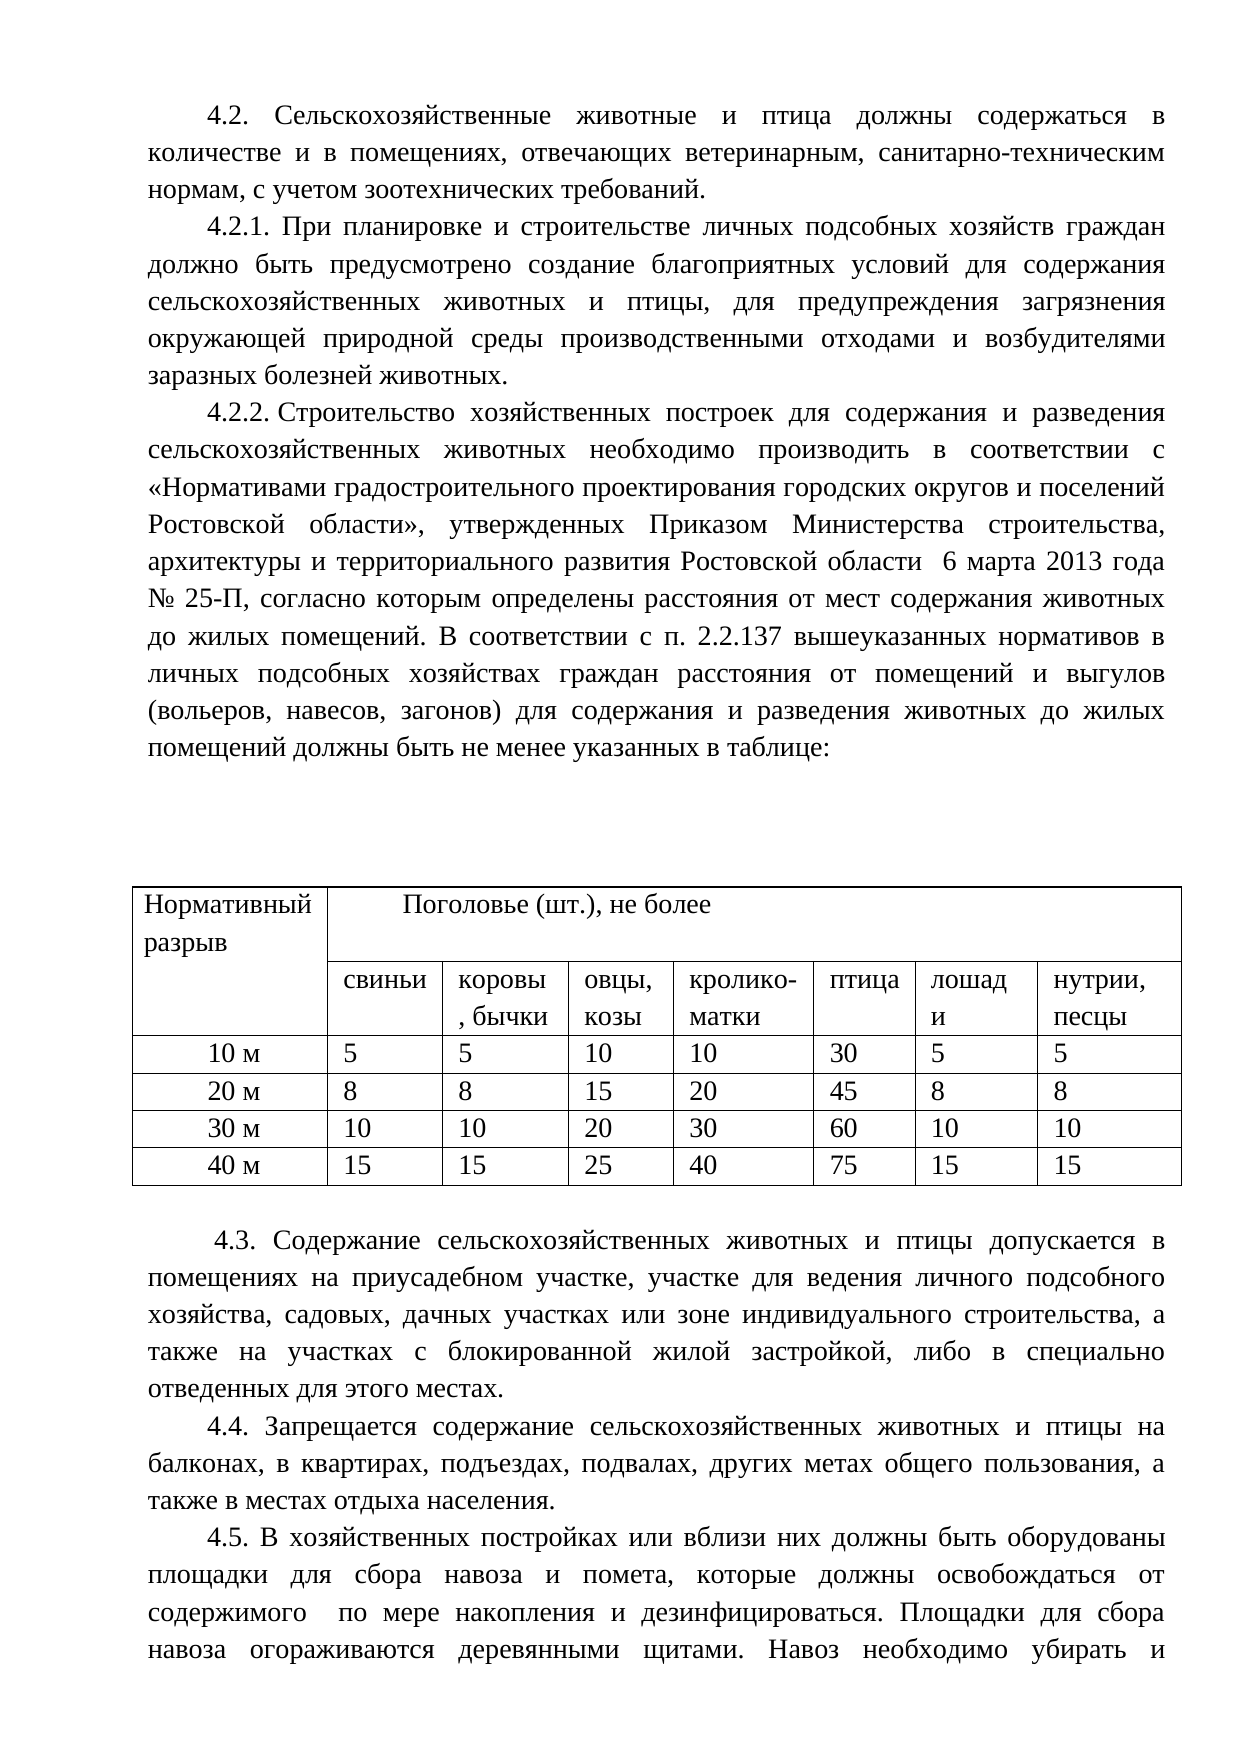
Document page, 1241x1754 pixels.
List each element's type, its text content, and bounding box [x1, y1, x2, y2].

table_cell кролико-матки [674, 962, 813, 1035]
text 4.3. Содержание сельскохозяйственных животных и птицы допускается в помещениях на приусадебном участке, участке для ведения личного подсобного хозяйства, садовых, дачных участках или зоне индивидуального строительства, а также на участках с блокированной жилой застройкой, либо в специально отведенных для этого местах. [148, 1223, 1167, 1404]
table_cell птица [814, 962, 915, 1035]
table_cell 30 [674, 1111, 813, 1147]
table_cell 20 м [133, 1074, 327, 1110]
table_cell [133, 961, 327, 1035]
table_header [668, 879, 808, 886]
table_cell 15 [443, 1148, 568, 1184]
table_cell 8 [443, 1074, 568, 1110]
table_cell 5 [1038, 1036, 1181, 1073]
table_cell Поголовье (шт.), не более [328, 888, 1181, 961]
text 4.2. Сельскохозяйственные животные и птица должны содержаться в количестве и в помещениях, отвечающих ветеринарным, санитарно-техническим нормам, с учетом зоотехнических требований. [148, 98, 1167, 205]
table_header [133, 879, 328, 886]
table_cell свиньи [328, 962, 442, 1035]
table_cell коровы, бычки [443, 962, 568, 1035]
table_cell 20 [569, 1111, 673, 1147]
table_cell 10 [1038, 1111, 1181, 1147]
text 4.2.1. При планировке и строительстве личных подсобных хозяйств граждан должно быть предусмотрено создание благоприятных условий для содержания сельскохозяйственных животных и птицы, для предупреждения загрязнения окружающей природной среды производственными отходами и возбудителями заразных болезней животных. [148, 209, 1167, 391]
table_cell лошади [916, 962, 1037, 1035]
table_cell 40 м [133, 1148, 327, 1184]
table_cell нутрии, песцы [1038, 962, 1181, 1035]
table_header [443, 879, 568, 886]
table_header [569, 879, 667, 886]
table_header [1036, 879, 1182, 886]
table_cell 75 [814, 1148, 915, 1184]
table_cell 10 м [133, 1036, 327, 1073]
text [148, 1520, 1167, 1664]
table_cell 5 [328, 1036, 442, 1073]
table_cell 60 [814, 1111, 915, 1147]
table_cell Нормативный разрыв [133, 888, 327, 961]
table_cell 8 [1038, 1074, 1181, 1110]
table_cell 10 [443, 1111, 568, 1147]
table_cell 45 [814, 1074, 915, 1110]
table_cell 10 [328, 1111, 442, 1147]
table_header [808, 879, 913, 886]
table_cell 10 [916, 1111, 1037, 1147]
table_cell 40 [674, 1148, 813, 1184]
table_cell 30 [814, 1036, 915, 1073]
table_cell 15 [1038, 1148, 1181, 1184]
table_cell 8 [328, 1074, 442, 1110]
text 4.2.2. Строительство хозяйственных построек для содержания и разведения сельскохозяйственных животных необходимо производить в соответствии с «Нормативами градостроительного проектирования городских округов и поселений Ростовской области», утвержденных Приказом Министерства строительства, архитектуры и территориального развития Ростовской области 6 марта 2013 года № 25-П, согласно которым определены расстояния от мест содержания животных до жилых помещений. В соответствии с п. 2.2.137 вышеуказанных нормативов в личных подсобных хозяйствах граждан расстояния от помещений и выгулов (вольеров, навесов, загонов) для содержания и разведения животных до жилых помещений должны быть не менее указанных в таблице: [148, 395, 1167, 762]
table_cell 30 м [133, 1111, 327, 1147]
table_cell овцы, козы [569, 962, 673, 1035]
table_cell 5 [916, 1036, 1037, 1073]
table_cell 10 [569, 1036, 673, 1073]
table_cell 20 [674, 1074, 813, 1110]
text 4.4. Запрещается содержание сельскохозяйственных животных и птицы на балконах, в квартирах, подъездах, подвалах, других метах общего пользования, а также в местах отдыха населения. [148, 1409, 1167, 1515]
table_cell 10 [674, 1036, 813, 1073]
table_cell 15 [569, 1074, 673, 1110]
table_cell 25 [569, 1148, 673, 1184]
table_cell 8 [916, 1074, 1037, 1110]
table_cell 15 [916, 1148, 1037, 1184]
table_cell 15 [328, 1148, 442, 1184]
table_cell 5 [443, 1036, 568, 1073]
table_header [328, 879, 442, 886]
table_header [913, 879, 1036, 886]
